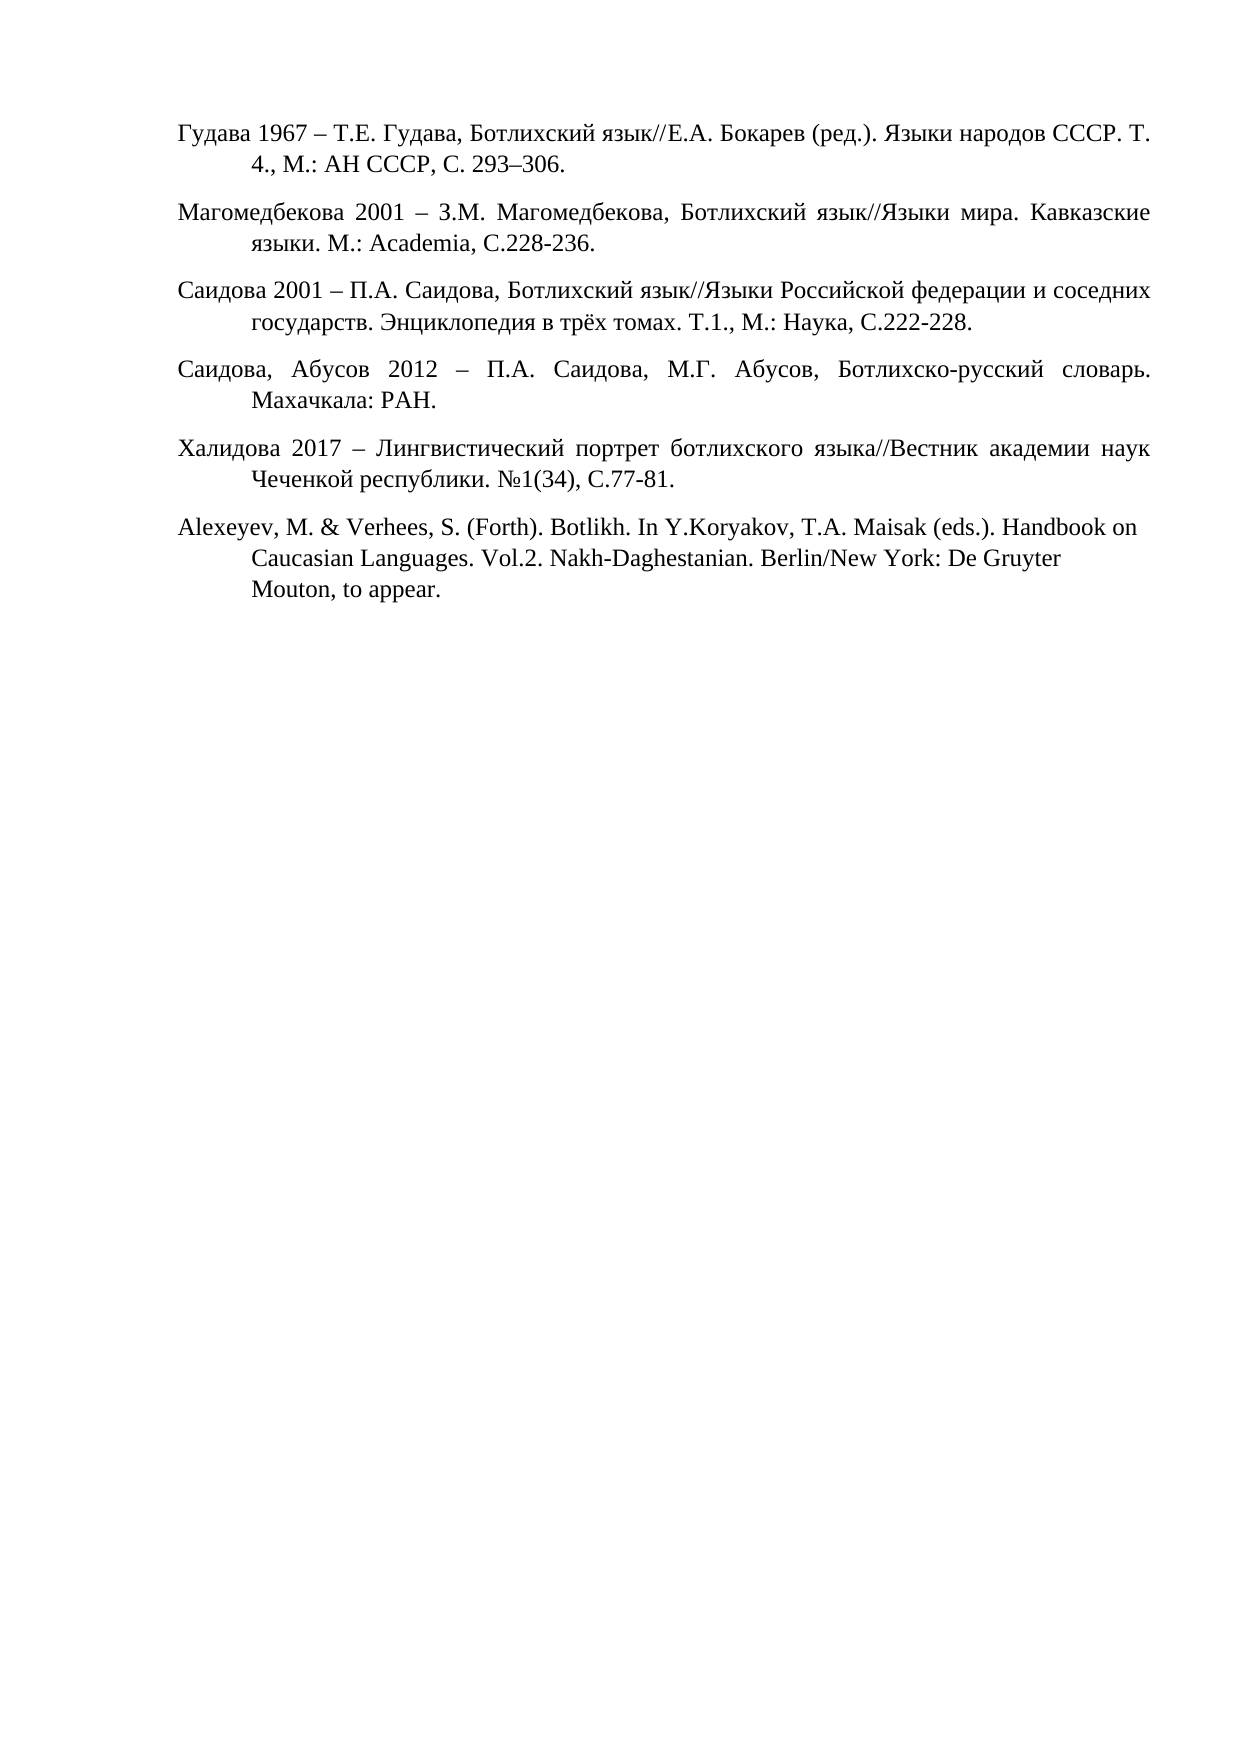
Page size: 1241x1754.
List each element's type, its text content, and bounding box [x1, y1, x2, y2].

text Магомедбекова 2001 – З.М. Магомедбекова, Ботлихский язык//Языки мира. Кавказские языки. М.: Academia, С.228-236. [177, 197, 1152, 257]
text Саидова 2001 – П.А. Саидова, Ботлихский язык//Языки Российской федерации и соседних государств. Энциклопедия в трёх томах. Т.1., М.: Наука, С.222-228. [177, 276, 1152, 335]
text Саидова, Абусов 2012 – П.А. Саидова, М.Г. Абусов, Ботлихско-русский словарь. Махачкала: РАН. [177, 354, 1152, 414]
text Халидова 2017 – Лингвистический портрет ботлихского языка//Вестник академии наук Чеченкой республики. №1(34), С.77-81. [177, 433, 1152, 493]
text Гудава 1967 – Т.Е. Гудава, Ботлихский язык//E.A. Бокарев (ред.). Языки народов СССР. Т. 4., М.: АН СССР, С. 293–306. [177, 118, 1152, 178]
text Alexeyev, M. & Verhees, S. (Forth). Botlikh. In Y.Koryakov, T.A. Maisak (eds.). Handbook on Caucasian Languages. Vol.2. Nakh-Daghestanian. Berlin/New York: De Gruyter Mouton, to appear. [177, 512, 1152, 603]
